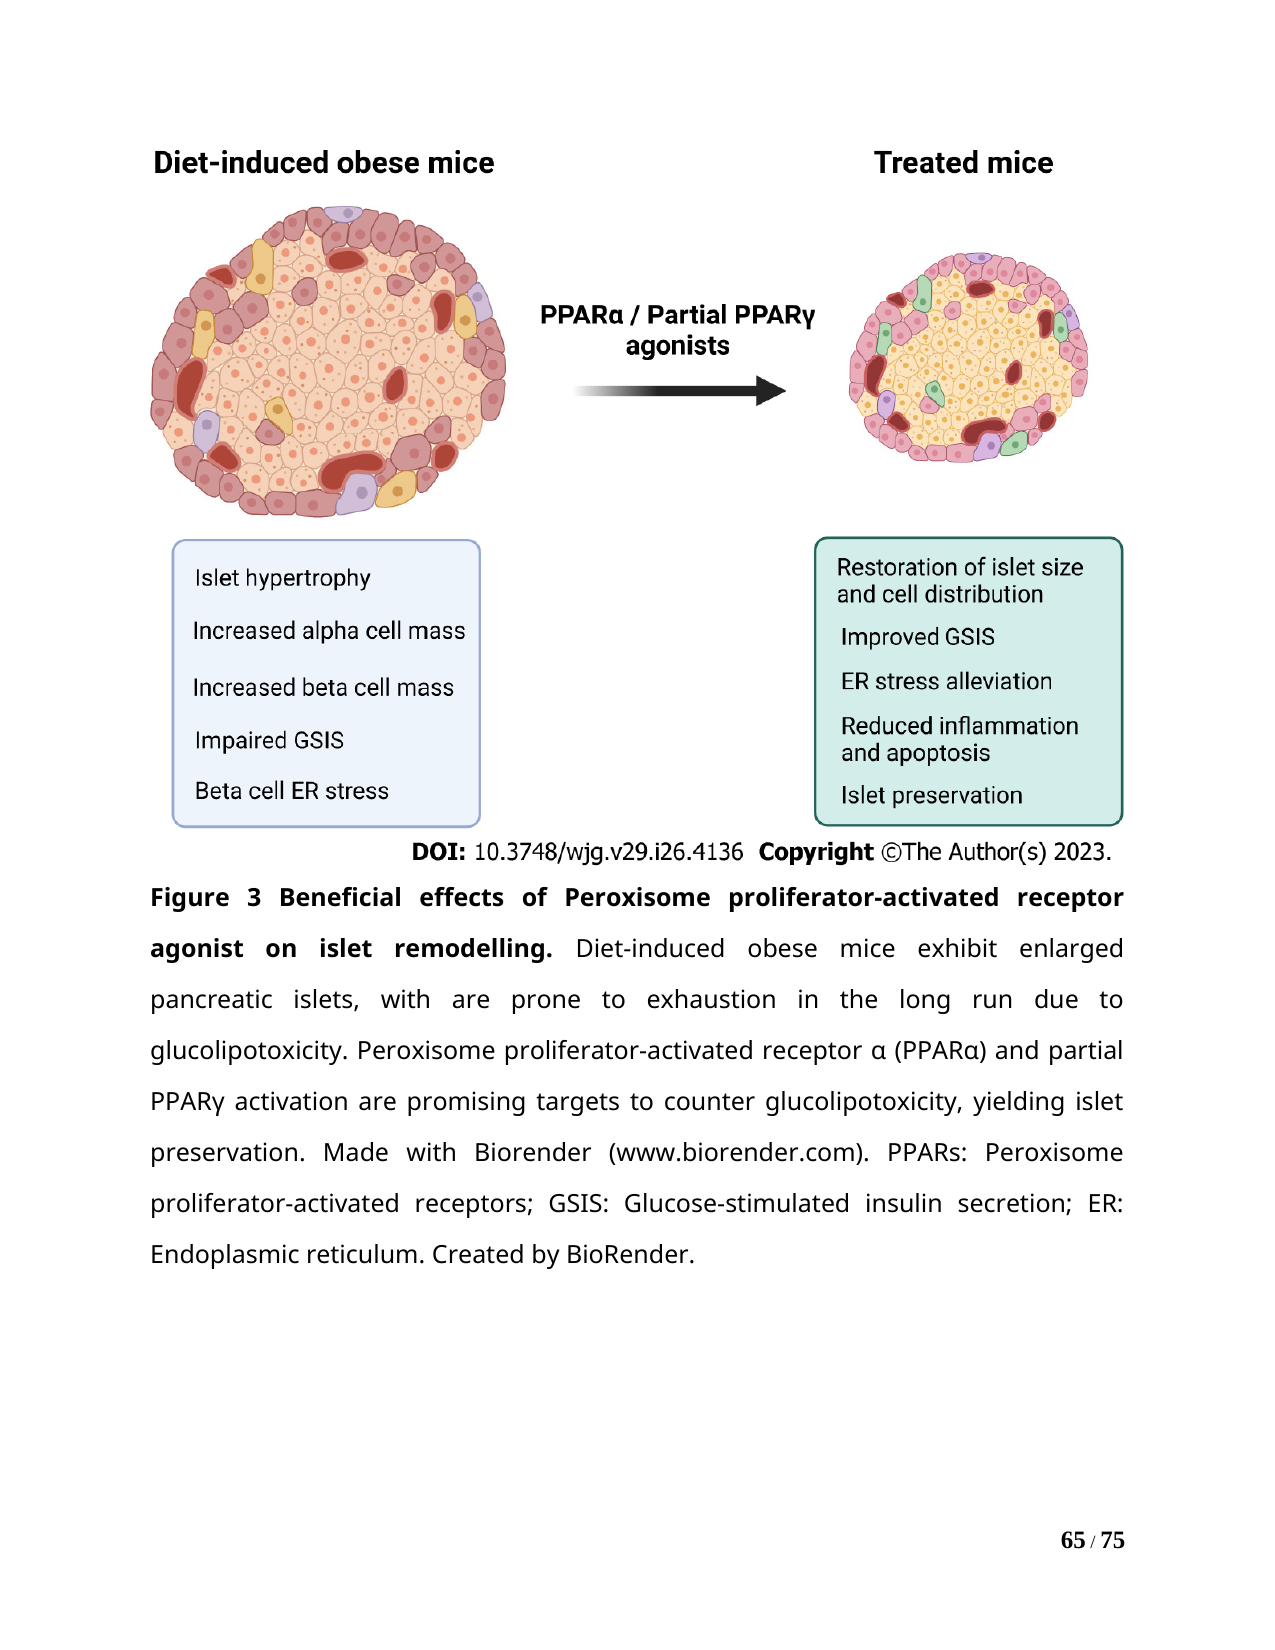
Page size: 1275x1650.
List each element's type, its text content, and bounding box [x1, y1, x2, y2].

picture [150, 150, 1124, 866]
text Figure 3 Beneficial effects of Peroxisome proliferator-activated receptor agonist on islet remodelling. Diet-induced obese mice exhibit enlarged pancreatic islets, with are prone to exhaustion in the long run due to glucolipotoxicity. Peroxisome proliferator-activated receptor α (PPARα) and partial PPARγ activation are promising targets to counter glucolipotoxicity, yielding islet preservation. Made with Biorender (www.biorender.com). PPARs: Peroxisome proliferator-activated receptors; GSIS: Glucose-stimulated insulin secretion; ER: Endoplasmic reticulum. Created by BioRender. [150, 879, 1125, 1271]
